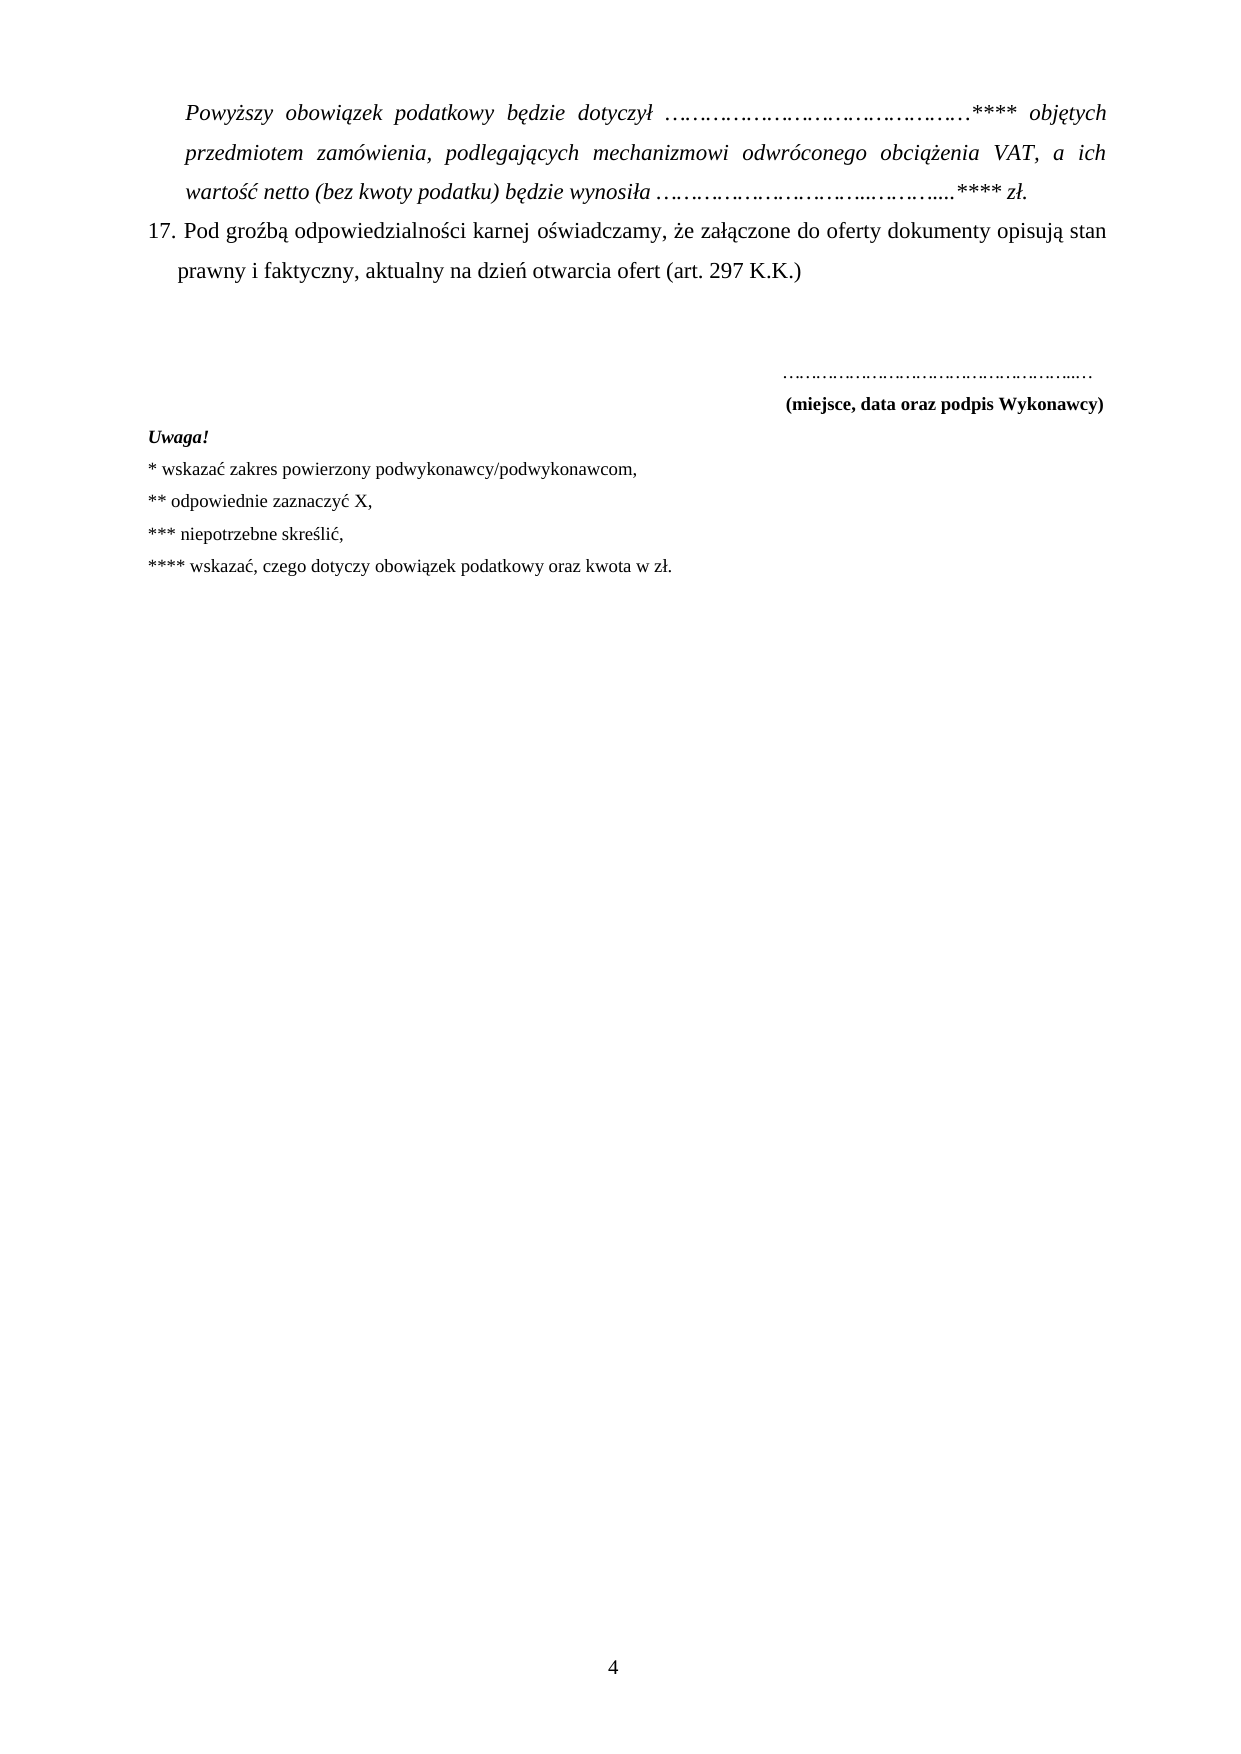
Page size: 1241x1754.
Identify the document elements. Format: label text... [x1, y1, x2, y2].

text * wskazać zakres powierzony podwykonawcy/podwykonawcom, [148, 458, 1108, 479]
text ……………………………………………..… [133, 361, 1108, 383]
text (miejsce, data oraz podpis Wykonawcy) [133, 393, 1108, 415]
list Powyższy obowiązek podatkowy będzie dotyczył ………………………………………**** objętych przedmiotem zamówienia, podlegających mechanizmowi odwróconego obciążenia VAT, a ich wartość netto (bez kwoty podatku) będzie wynosiła …………………………..………....**** zł. [185, 99, 1108, 204]
list Pod groźbą odpowiedzialności karnej oświadczamy, że załączone do oferty dokumenty opisują stan prawny i faktyczny, aktualny na dzień otwarcia ofert (art. 297 K.K.) [148, 217, 1108, 283]
text ** odpowiednie zaznaczyć X, [148, 490, 1108, 512]
text Uwaga! [148, 426, 1108, 447]
text *** niepotrzebne skreślić, [148, 522, 1108, 544]
text **** wskazać, czego dotyczy obowiązek podatkowy oraz kwota w zł. [148, 555, 1108, 576]
